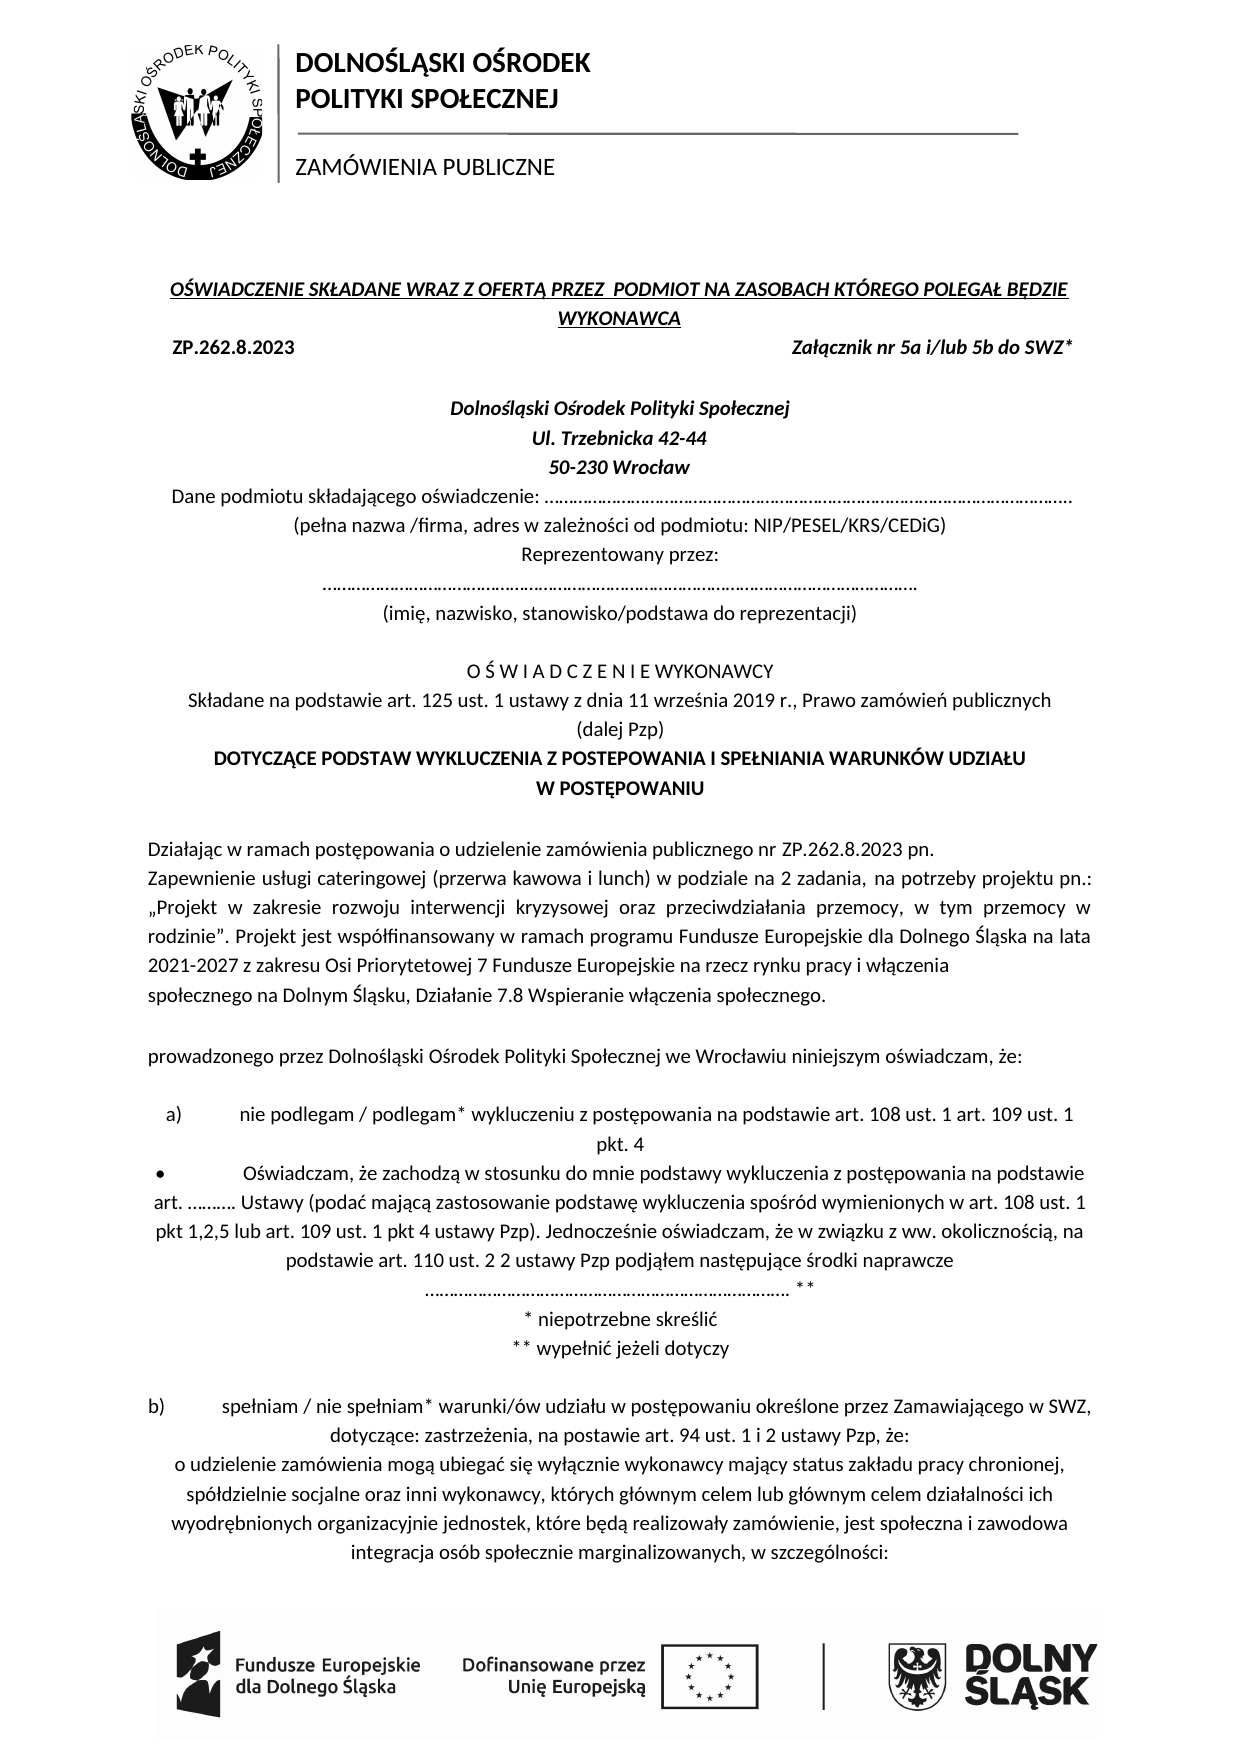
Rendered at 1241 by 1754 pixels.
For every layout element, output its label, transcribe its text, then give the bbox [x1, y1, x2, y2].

text ……………………………………………………………………………………………………………. [148, 571, 1093, 596]
text O Ś W I A D C Z E N I E WYKONAWCY [148, 658, 1093, 683]
text OŚWIADCZENIE SKŁADANE WRAZ Z OFERTĄ PRZEZ PODMIOT NA ZASOBACH KTÓREGO POLEGAŁ BĘDZIE WYKONAWCA [148, 276, 1093, 330]
text Dolnośląski Ośrodek Polityki Społecznej [148, 396, 1093, 421]
text b) spełniam / nie spełniam* warunki/ów udziału w postępowaniu określone przez Zamawiającego w SWZ, dotyczące: zastrzeżenia, na postawie art. 94 ust. 1 i 2 ustawy Pzp, że: [148, 1393, 1093, 1448]
text ZP.262.8.2023 Załącznik nr 5a i/lub 5b do SWZ* [148, 334, 1093, 359]
text * niepotrzebne skreślić [148, 1306, 1093, 1331]
text 50-230 Wrocław [148, 454, 1093, 479]
picture [155, 1609, 1098, 1739]
text (imię, nazwisko, stanowisko/podstawa do reprezentacji) [148, 600, 1093, 625]
text ** wypełnić jeżeli dotyczy [148, 1335, 1093, 1360]
text Składane na podstawie art. 125 ust. 1 ustawy z dnia 11 września 2019 r., Prawo zamówień publicznych (dalej Pzp) [148, 687, 1093, 742]
text Zapewnienie usługi cateringowej (przerwa kawowa i lunch) w podziale na 2 zadania, na potrzeby projektu pn.: „Projekt w zakresie rozwoju interwencji kryzysowej oraz przeciwdziałania przemocy, w tym przemocy w rodzinie”. Projekt jest współfinansowany w ramach programu Fundusze Europejskie dla Dolnego Śląska na lata 2021-2027 z zakresu Osi Priorytetowej 7 Fundusze Europejskie na rzecz rynku pracy i włączenia [148, 865, 1093, 978]
text prowadzonego przez Dolnośląski Ośrodek Polityki Społecznej we Wrocławiu niniejszym oświadczam, że: [148, 1043, 1093, 1069]
text Działając w ramach postępowania o udzielenie zamówienia publicznego nr ZP.262.8.2023 pn. [148, 836, 1093, 861]
text DOTYCZĄCE PODSTAW WYKLUCZENIA Z POSTEPOWANIA I SPEŁNIANIA WARUNKÓW UDZIAŁU W POSTĘPOWANIU [148, 746, 1093, 800]
text o udzielenie zamówienia mogą ubiegać się wyłącznie wykonawcy mający status zakładu pracy chronionej, spółdzielnie socjalne oraz inni wykonawcy, których głównym celem lub głównym celem działalności ich wyodrębnionych organizacyjnie jednostek, które będą realizowały zamówienie, jest społeczna i zawodowa integracja osób społecznie marginalizowanych, w szczególności: [148, 1452, 1093, 1564]
picture [130, 45, 263, 180]
text Reprezentowany przez: [148, 541, 1093, 567]
text (pełna nazwa /firma, adres w zależności od podmiotu: NIP/PESEL/KRS/CEDiG) [148, 512, 1093, 538]
text Ul. Trzebnicka 42-44 [148, 425, 1093, 450]
text • Oświadczam, że zachodzą w stosunku do mnie podstawy wykluczenia z postępowania na podstawie art. ………. Ustawy (podać mającą zastosowanie podstawę wykluczenia spośród wymienionych w art. 108 ust. 1 pkt 1,2,5 lub art. 109 ust. 1 pkt 4 ustawy Pzp). Jednocześnie oświadczam, że w związku z ww. okolicznością, na podstawie art. 110 ust. 2 2 ustawy Pzp podjąłem następujące środki naprawcze …………………………………………………………………. ** [148, 1160, 1093, 1302]
text społecznego na Dolnym Śląsku, Działanie 7.8 Wspieranie włączenia społecznego. [148, 982, 1093, 1007]
text a) nie podlegam / podlegam* wykluczeniu z postępowania na podstawie art. 108 ust. 1 art. 109 ust. 1 pkt. 4 [148, 1102, 1093, 1156]
text Dane podmiotu składającego oświadczenie: ……………………………………………………………………………………………….. [148, 483, 1093, 508]
